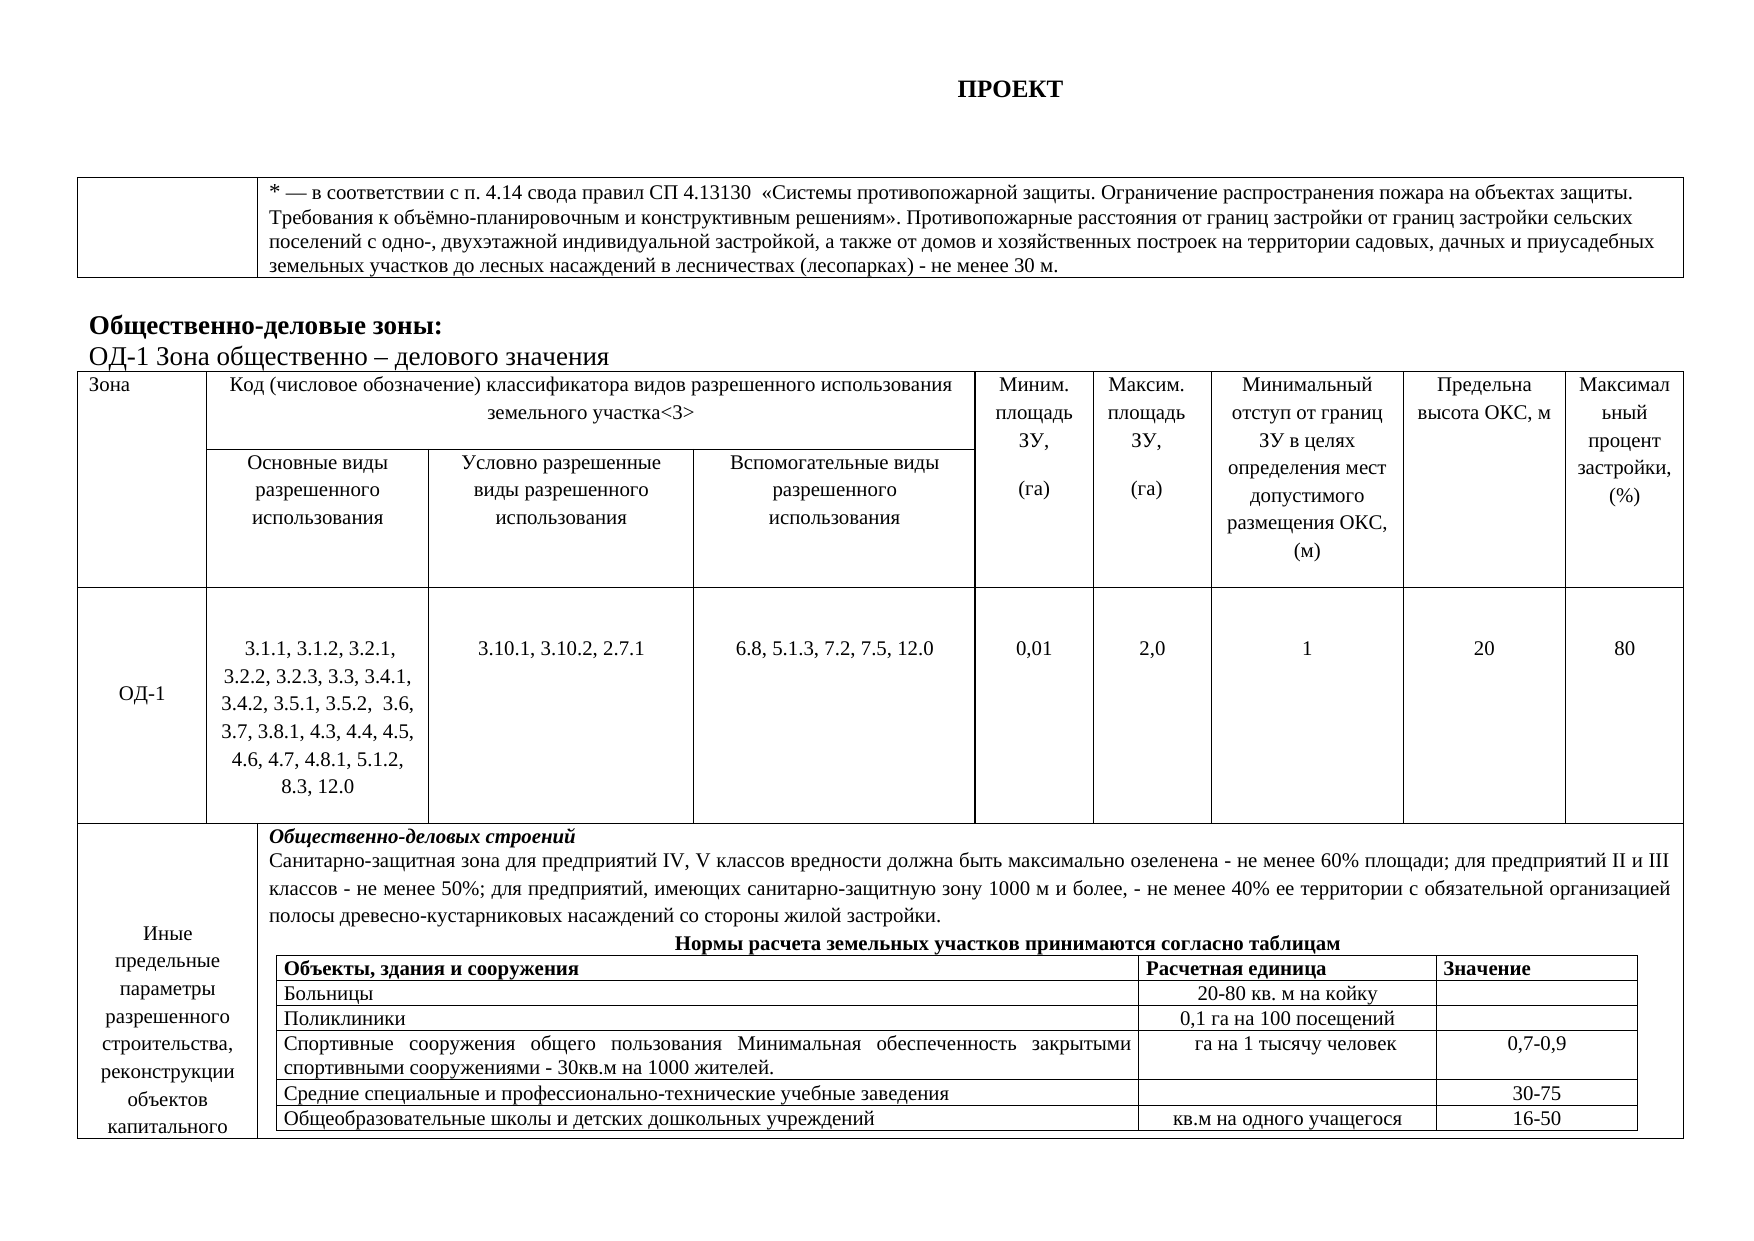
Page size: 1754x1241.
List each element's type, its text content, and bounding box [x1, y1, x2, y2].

table_cell Вспомогательные виды разрешенного использования [694, 450, 974, 587]
table_header Минимальный отступ от границ ЗУ в целях определения мест допустимого размещения ОКС, (м) [1212, 372, 1403, 587]
table_cell 20 [1404, 588, 1565, 823]
text Общественно-деловые зоны: [89, 309, 1695, 340]
table_cell 80 [1566, 588, 1683, 823]
text ОД-1 Зона общественно – делового значения [89, 340, 1695, 371]
table_header Максимальный процент застройки, (%) [1566, 372, 1683, 587]
table_cell Основные виды разрешенного использования [207, 450, 428, 587]
table_cell 3.1.1, 3.1.2, 3.2.1, 3.2.2, 3.2.3, 3.3, 3.4.1, 3.4.2, 3.5.1, 3.5.2, 3.6, 3.7, 3.8.1, 4.3, 4.4, 4.5, 4.6, 4.7, 4.8.1, 5.1.2, 8.3, 12.0 [207, 588, 428, 823]
table_cell 0,01 [976, 588, 1093, 823]
table_header Зона [78, 372, 206, 587]
table_cell 3.10.1, 3.10.2, 2.7.1 [429, 588, 693, 823]
table_header Максим. площадь ЗУ, (га) [1094, 372, 1211, 587]
table_cell 6.8, 5.1.3, 7.2, 7.5, 12.0 [694, 588, 974, 823]
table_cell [258, 824, 1683, 1138]
table_cell 2,0 [1094, 588, 1211, 823]
table_header Предельна высота ОКС, м [1404, 372, 1565, 587]
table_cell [78, 178, 257, 277]
table_header Миним. площадь ЗУ, (га) [976, 372, 1093, 587]
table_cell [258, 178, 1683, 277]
table_header Код (числовое обозначение) классификатора видов разрешенного использования земельного участка<3> [207, 372, 974, 449]
table_cell ОД-1 [78, 588, 206, 823]
table_cell 1 [1212, 588, 1403, 823]
table_cell Условно разрешенные виды разрешенного использования [429, 450, 693, 587]
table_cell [78, 824, 257, 1138]
